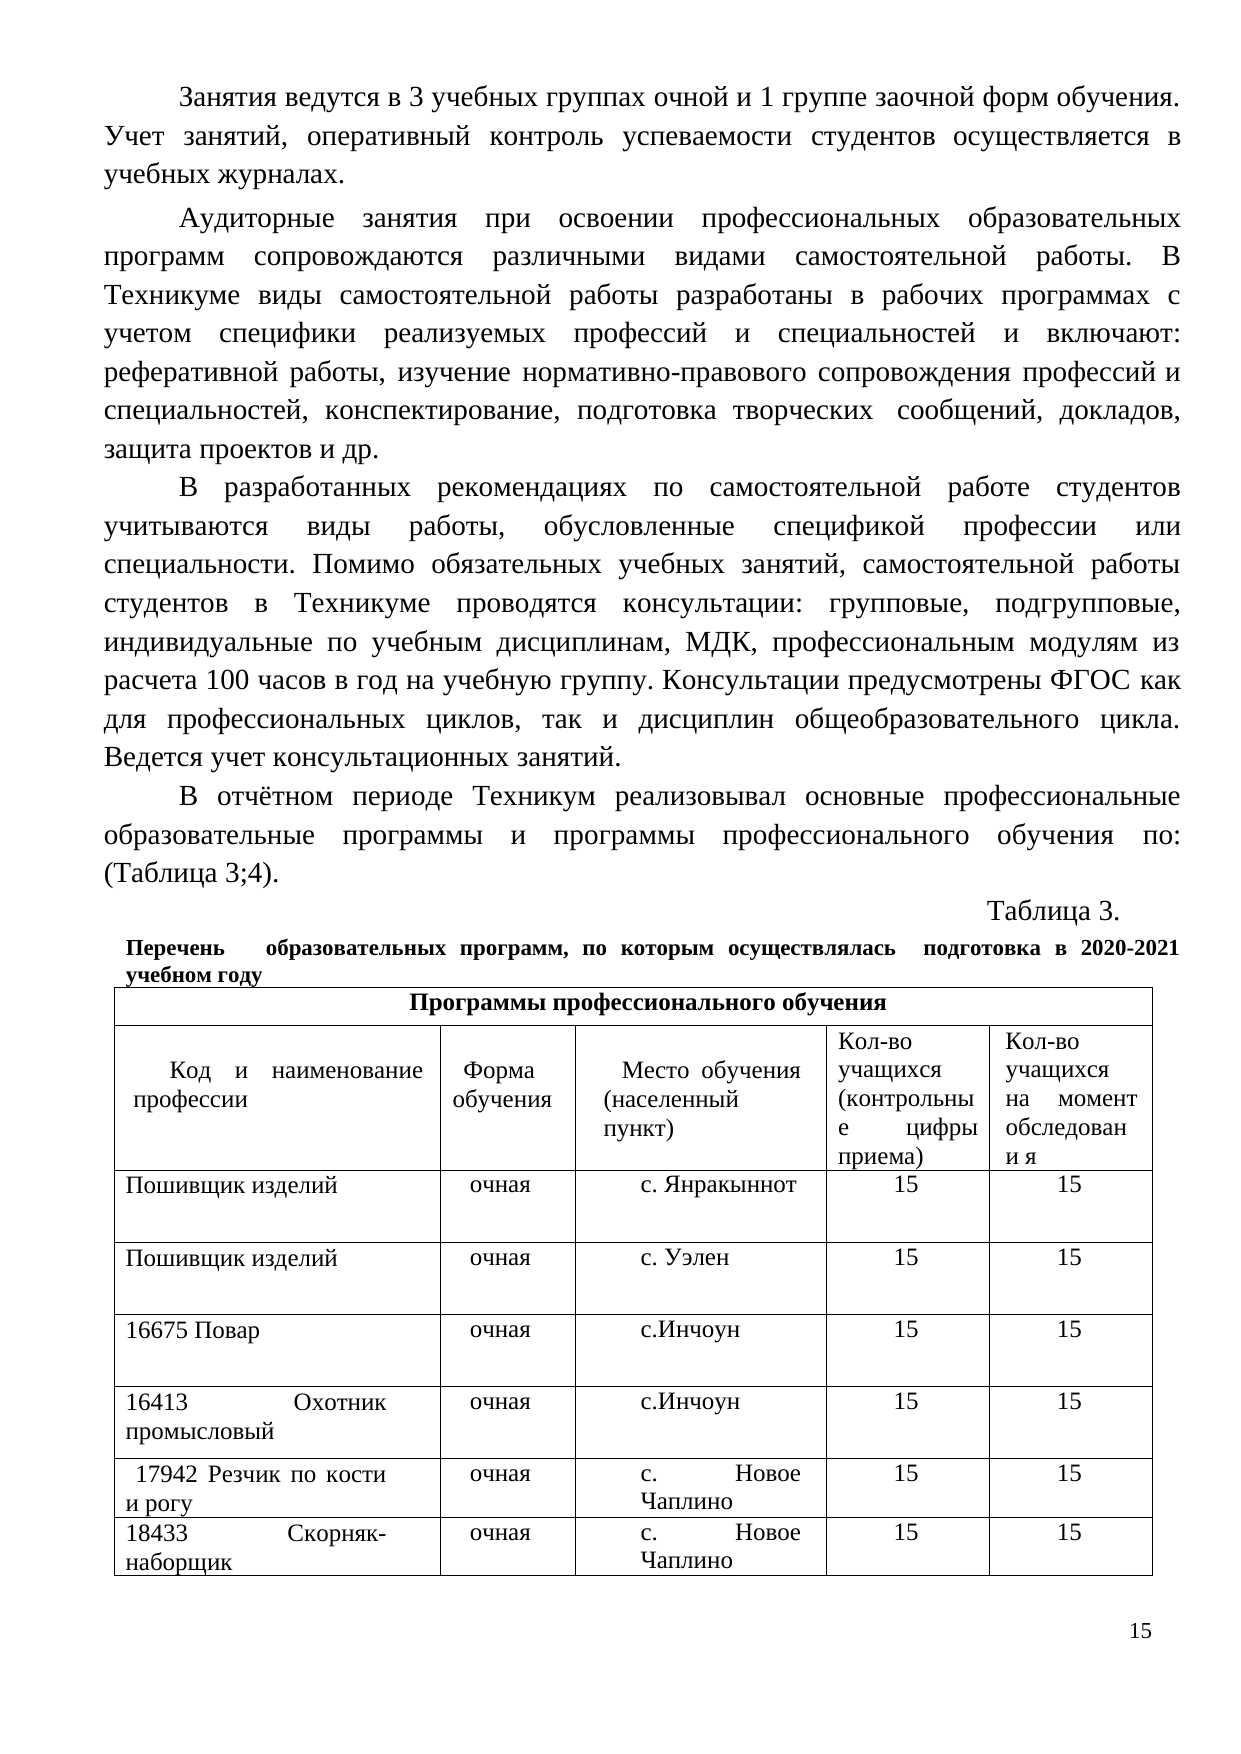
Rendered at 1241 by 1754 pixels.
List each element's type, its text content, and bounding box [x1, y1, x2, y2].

table_cell с.Инчоун [576, 1387, 826, 1458]
table_cell очная [441, 1459, 575, 1517]
text Перечень образовательных программ, по которым осуществлялась подготовка в 2020-2021 учебном году [126, 934, 1181, 987]
table_cell 15 [827, 1387, 989, 1458]
table_cell Пошивщик изделий [115, 1171, 440, 1242]
table_cell с. Новое Чаплино [576, 1459, 826, 1517]
table_cell 15 [990, 1243, 1152, 1314]
table_cell Форма обучения [441, 1026, 575, 1169]
table_cell 16675 Повар [115, 1315, 440, 1386]
text Таблица 3. [987, 894, 1181, 927]
table_cell 15 [827, 1459, 989, 1517]
table_cell Кол-во учащихся (контрольны е цифры приема) [827, 1026, 989, 1169]
table_cell 15 [827, 1243, 989, 1314]
table_header Программы профессионального обучения [115, 988, 1152, 1025]
table_cell Кол-во учащихся на момент обследовани я [990, 1026, 1152, 1169]
text В разработанных рекомендациях по самостоятельной работе студентов учитываются виды работы, обусловленные спецификой профессии или специальности. Помимо обязательных учебных занятий, самостоятельной работы студентов в Техникуме проводятся консультации: групповые, подгрупповые, индивидуальные по учебным дисциплинам, МДК, профессиональным модулям из расчета 100 часов в год на учебную группу. Консультации предусмотрены ФГОС как для профессиональных циклов, так и дисциплин общеобразовательного цикла. Ведется учет консультационных занятий. [103, 469, 1181, 773]
table_cell 16413 Охотник промысловый [115, 1387, 440, 1458]
table_cell 15 [990, 1518, 1152, 1575]
table_cell очная [441, 1315, 575, 1386]
table_cell Место обучения (населенный пункт) [576, 1026, 826, 1169]
table_cell очная [441, 1171, 575, 1242]
table_cell Пошивщик изделий [115, 1243, 440, 1314]
table_cell 15 [990, 1459, 1152, 1517]
table_cell очная [441, 1518, 575, 1575]
table_cell 15 [990, 1315, 1152, 1386]
table_cell с.Инчоун [576, 1315, 826, 1386]
table_cell 15 [827, 1171, 989, 1242]
table_cell 15 [827, 1518, 989, 1575]
table_cell очная [441, 1243, 575, 1314]
text Аудиторные занятия при освоении профессиональных образовательных программ сопровождаются различными видами самостоятельной работы. В Техникуме виды самостоятельной работы разработаны в рабочих программах с учетом специфики реализуемых профессий и специальностей и включают: реферативной работы, изучение нормативно-правового сопровождения профессий и специальностей, конспектирование, подготовка творческих сообщений, докладов, защита проектов и др. [103, 200, 1181, 464]
table_cell с. Новое Чаплино [576, 1518, 826, 1575]
table_cell очная [441, 1387, 575, 1458]
table_cell 15 [990, 1171, 1152, 1242]
text В отчётном периоде Техникум реализовывал основные профессиональные образовательные программы и программы профессионального обучения по: (Таблица 3;4). [103, 778, 1181, 889]
text Занятия ведутся в 3 учебных группах очной и 1 группе заочной форм обучения. Учет занятий, оперативный контроль успеваемости студентов осуществляется в учебных журналах. [103, 79, 1181, 190]
table_cell 17942 Резчик по кости и рогу [115, 1459, 440, 1517]
table_cell с. Янракыннот [576, 1171, 826, 1242]
table_cell 15 [990, 1387, 1152, 1458]
table_cell 15 [827, 1315, 989, 1386]
table_cell 18433 Скорняк-наборщик [115, 1518, 440, 1575]
table_cell Код и наименование профессии [115, 1026, 440, 1169]
table_cell с. Уэлен [576, 1243, 826, 1314]
